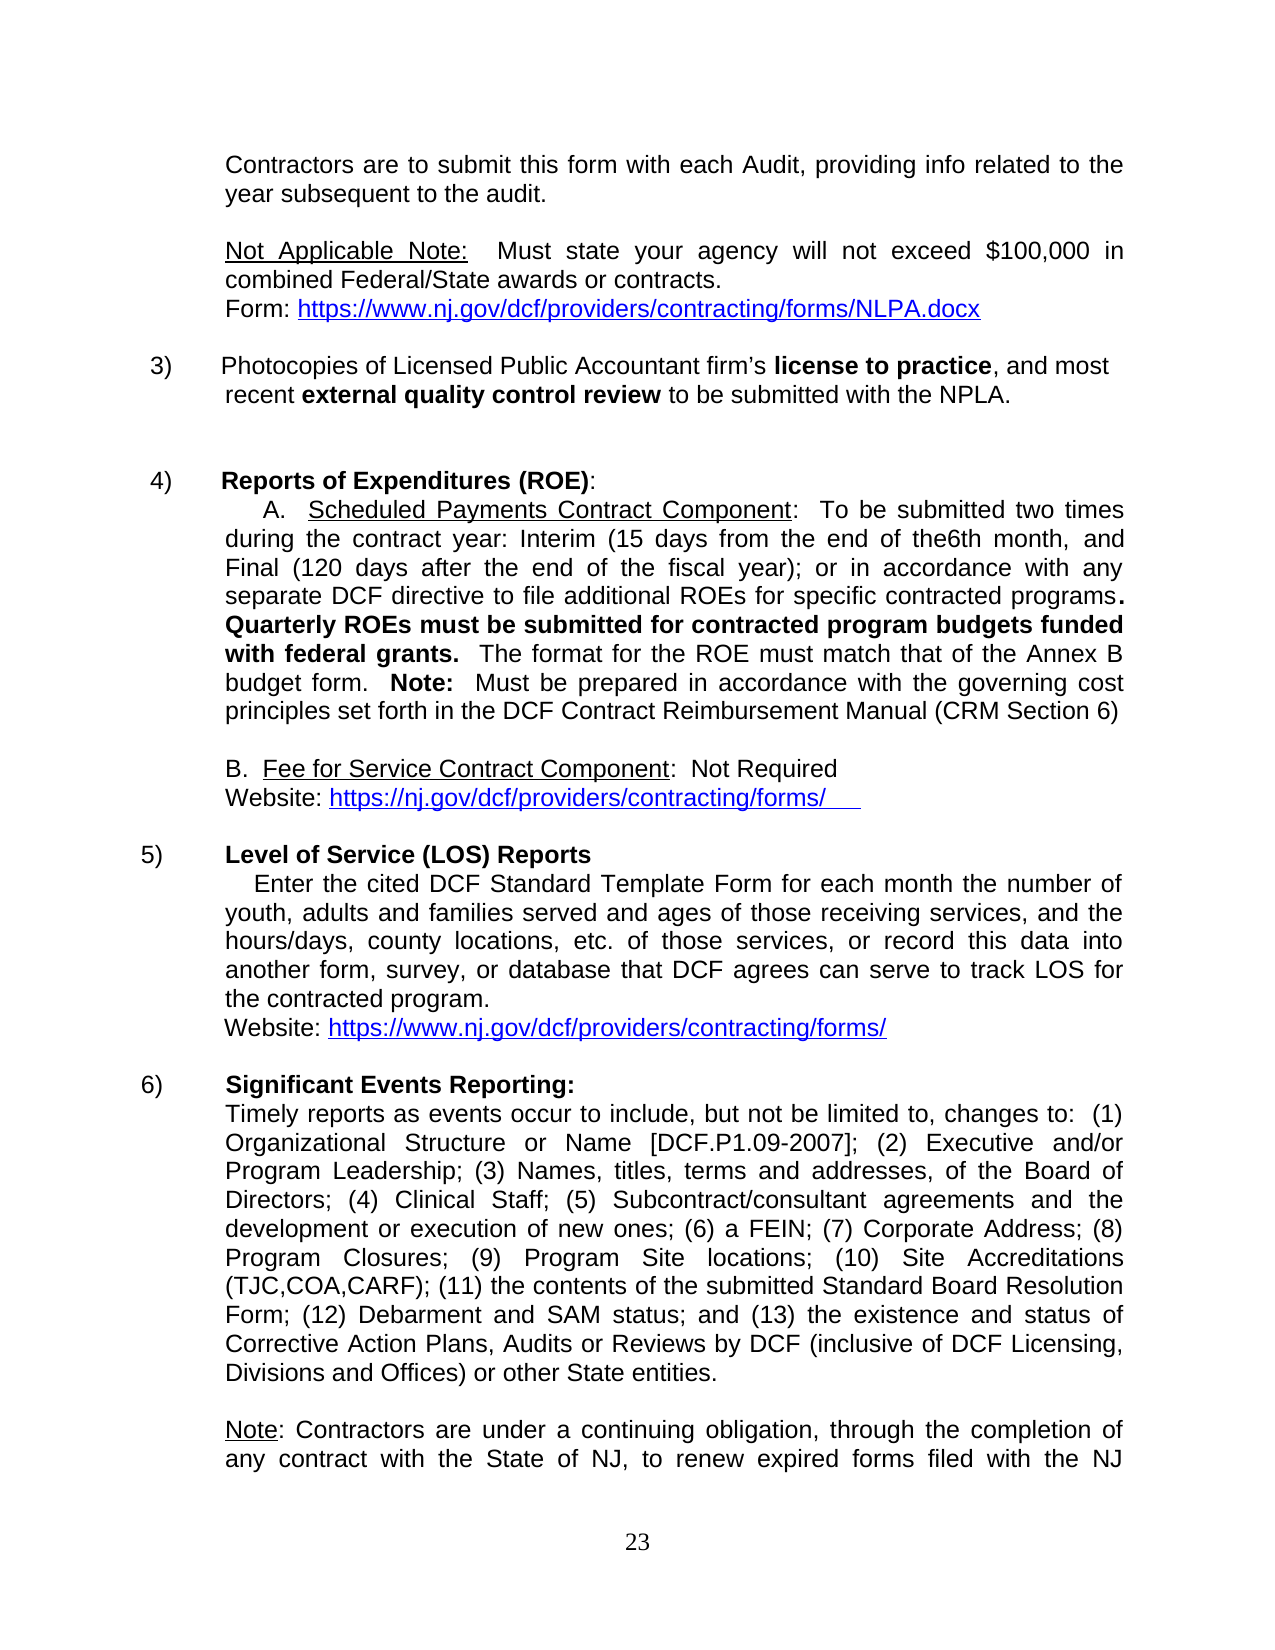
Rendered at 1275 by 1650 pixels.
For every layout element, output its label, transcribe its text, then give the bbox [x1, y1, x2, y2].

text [225, 1415, 1125, 1472]
text Contractors are to submit this form with each Audit, providing info related to the year subsequent to the audit. [225, 150, 1125, 207]
text Timely reports as events occur to include, but not be limited to, changes to: (1) Organizational Structure or Name [DCF.P1.09-2007]; (2) Executive and/or Program Leadership; (3) Names, titles, terms and addresses, of the Board of Directors; (4) Clinical Staff; (5) Subcontract/consultant agreements and the development or execution of new ones; (6) a FEIN; (7) Corporate Address; (8) Program Closures; (9) Program Site locations; (10) Site Accreditations (TJC,COA,CARF); (11) the contents of the submitted Standard Board Resolution Form; (12) Debarment and SAM status; and (13) the existence and status of Corrective Action Plans, Audits or Reviews by DCF (inclusive of DCF Licensing, Divisions and Offices) or other State entities. [225, 1099, 1125, 1386]
text 6) Significant Events Reporting: [141, 1070, 1125, 1099]
text 5) Level of Service (LOS) Reports [141, 840, 1125, 869]
text A. Scheduled Payments Contract Component: To be submitted two times during the contract year: Interim (15 days from the end of the6th month, and Final (120 days after the end of the fiscal year); or in accordance with any separate DCF directive to file additional ROEs for specific contracted programs. Quarterly ROEs must be submitted for contracted program budgets funded with federal grants. The format for the ROE must match that of the Annex B budget form. Note: Must be prepared in accordance with the governing cost principles set forth in the DCF Contract Reimbursement Manual (CRM Section 6) [150, 495, 1125, 725]
text 3) Photocopies of Licensed Public Accountant firm’s license to practice, and most recent external quality control review to be submitted with the NPLA. [150, 351, 1125, 409]
text Enter the cited DCF Standard Template Form for each month the number of youth, adults and families served and ages of those receiving services, and the hours/days, county locations, etc. of those services, or record this data into another form, survey, or database that DCF agrees can serve to track LOS for the contracted program. [141, 869, 1125, 1012]
text Website: https://www.nj.gov/dcf/providers/contracting/forms/ [141, 1012, 1125, 1041]
text Website: https://nj.gov/dcf/providers/contracting/forms/ [225, 782, 1125, 811]
text Not Applicable Note: Must state your agency will not exceed $100,000 in combined Federal/State awards or contracts. [225, 236, 1125, 294]
text 4) Reports of Expenditures (ROE): [150, 466, 1125, 495]
text B. Fee for Service Contract Component: Not Required [225, 725, 1125, 782]
text Form: https://www.nj.gov/dcf/providers/contracting/forms/NLPA.docx [225, 294, 1125, 322]
